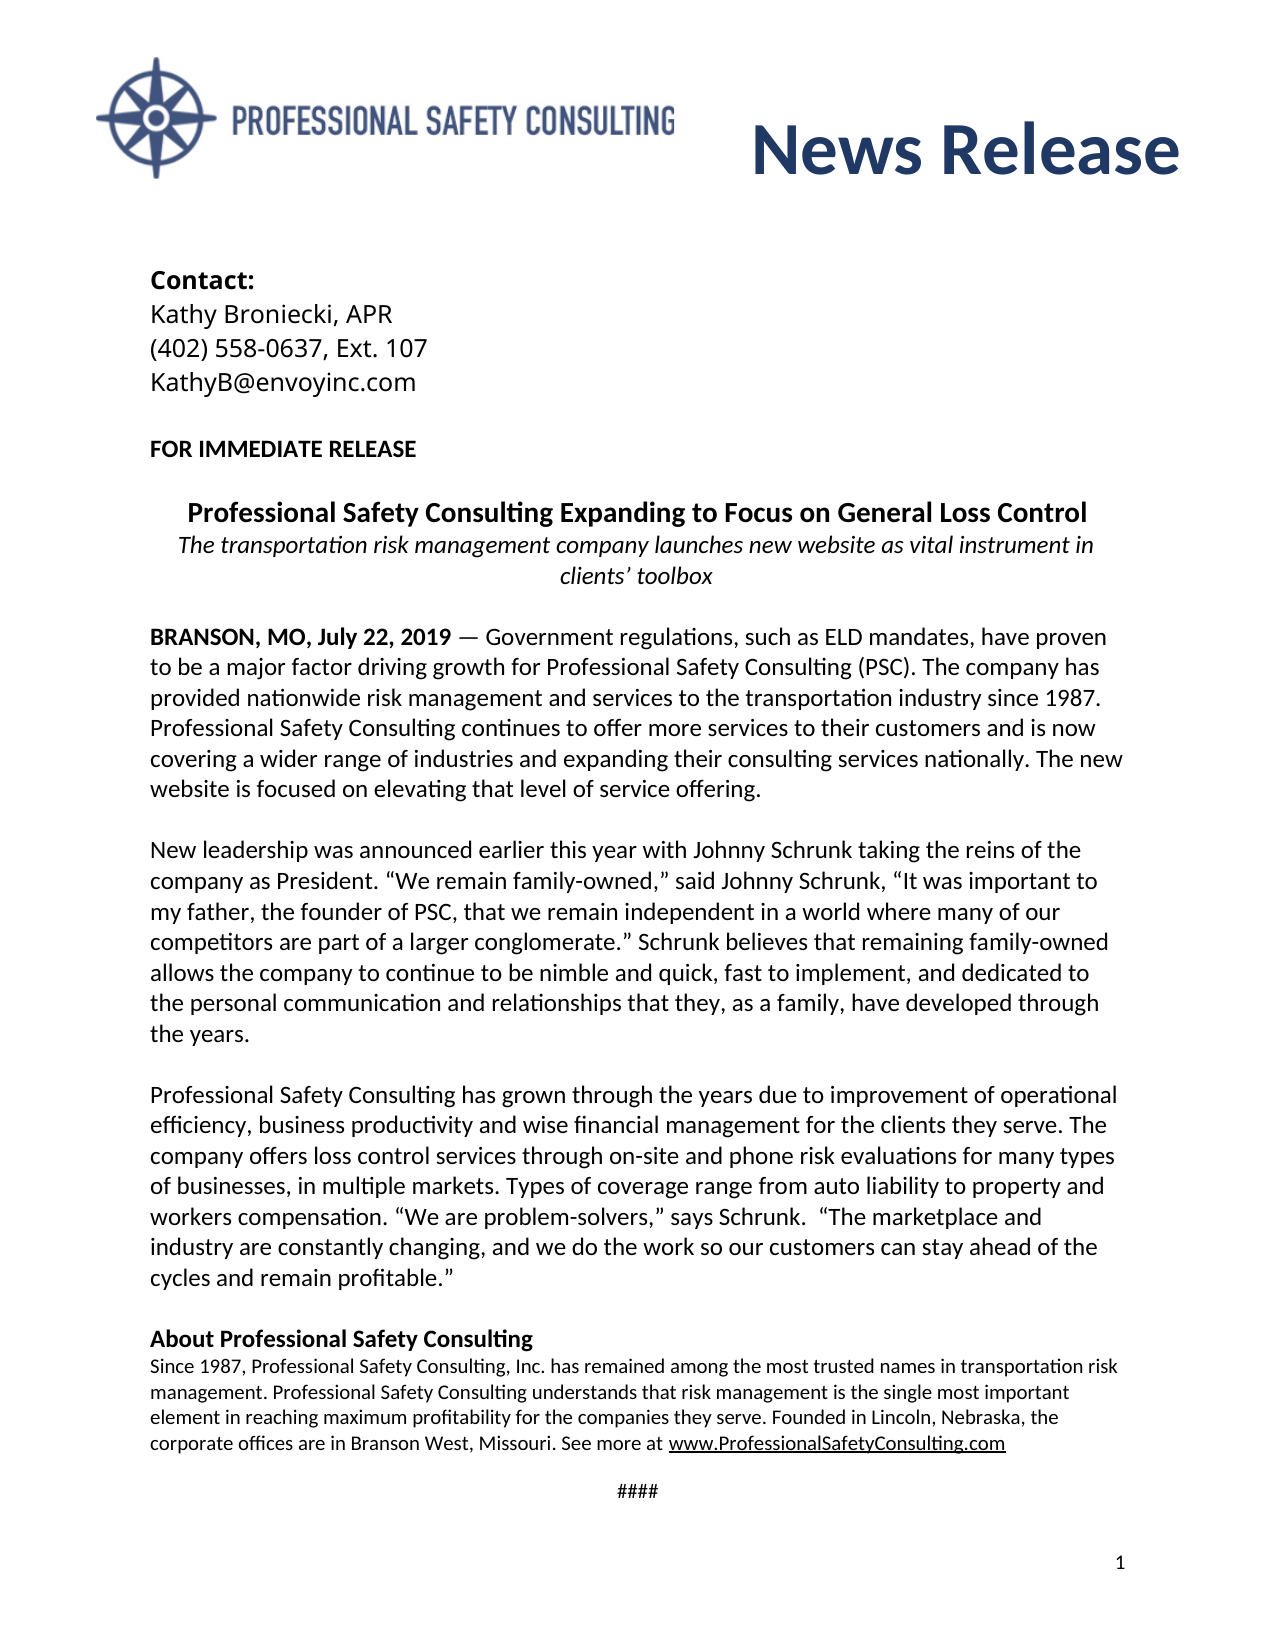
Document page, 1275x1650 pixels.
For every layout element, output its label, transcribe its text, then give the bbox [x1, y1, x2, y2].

subtitle Since 1987, Professional Safety Consulting, Inc. has remained among the most trusted names in transportation risk management. Professional Safety Consulting understands that risk management is the single most important element in reaching maximum profitability for the companies they serve. Founded in Lincoln, Nebraska, the corporate offices are in Branson West, Missouri. See more at www.ProfessionalSafetyConsulting.com [150, 1353, 1125, 1455]
text Professional Safety Consulting has grown through the years due to improvement of operational efficiency, business productivity and wise financial management for the clients they serve. The company offers loss control services through on-site and phone risk evaluations for many types of businesses, in multiple markets. Types of coverage range from auto liability to property and workers compensation. “We are problem-solvers,” says Schrunk. “The marketplace and industry are constantly changing, and we do the work so our customers can stay ahead of the cycles and remain profitable.” [150, 1079, 1125, 1292]
text About Professional Safety Consulting [150, 1323, 1125, 1353]
text The transportation risk management company launches new website as vital instrument in clients’ toolbox [150, 529, 1125, 591]
text Contact: [150, 262, 1125, 297]
text (402) 558-0637, Ext. 107 [150, 331, 1125, 365]
text FOR IMMEDIATE RELEASE [150, 433, 1125, 463]
text Kathy Broniecki, APR [150, 297, 1125, 331]
text #### [150, 1479, 1125, 1504]
text Professional Safety Consulting Expanding to Focus on General Loss Control [150, 494, 1125, 529]
picture [96, 55, 674, 179]
text New leadership was announced earlier this year with Johnny Schrunk taking the reins of the company as President. “We remain family-owned,” said Johnny Schrunk, “It was important to my father, the founder of PSC, that we remain independent in a world where many of our competitors are part of a larger conglomerate.” Schrunk believes that remaining family-owned allows the company to continue to be nimble and quick, fast to implement, and dedicated to the personal communication and relationships that they, as a family, have developed through the years. [150, 835, 1125, 1048]
text BRANSON, MO, July 22, 2019 — Government regulations, such as ELD mandates, have proven to be a major factor driving growth for Professional Safety Consulting (PSC). The company has provided nationwide risk management and services to the transportation industry since 1987. Professional Safety Consulting continues to offer more services to their customers and is now covering a wider range of industries and expanding their consulting services nationally. The new website is focused on elevating that level of service offering. [150, 621, 1125, 804]
text KathyB@envoyinc.com [150, 365, 1125, 399]
